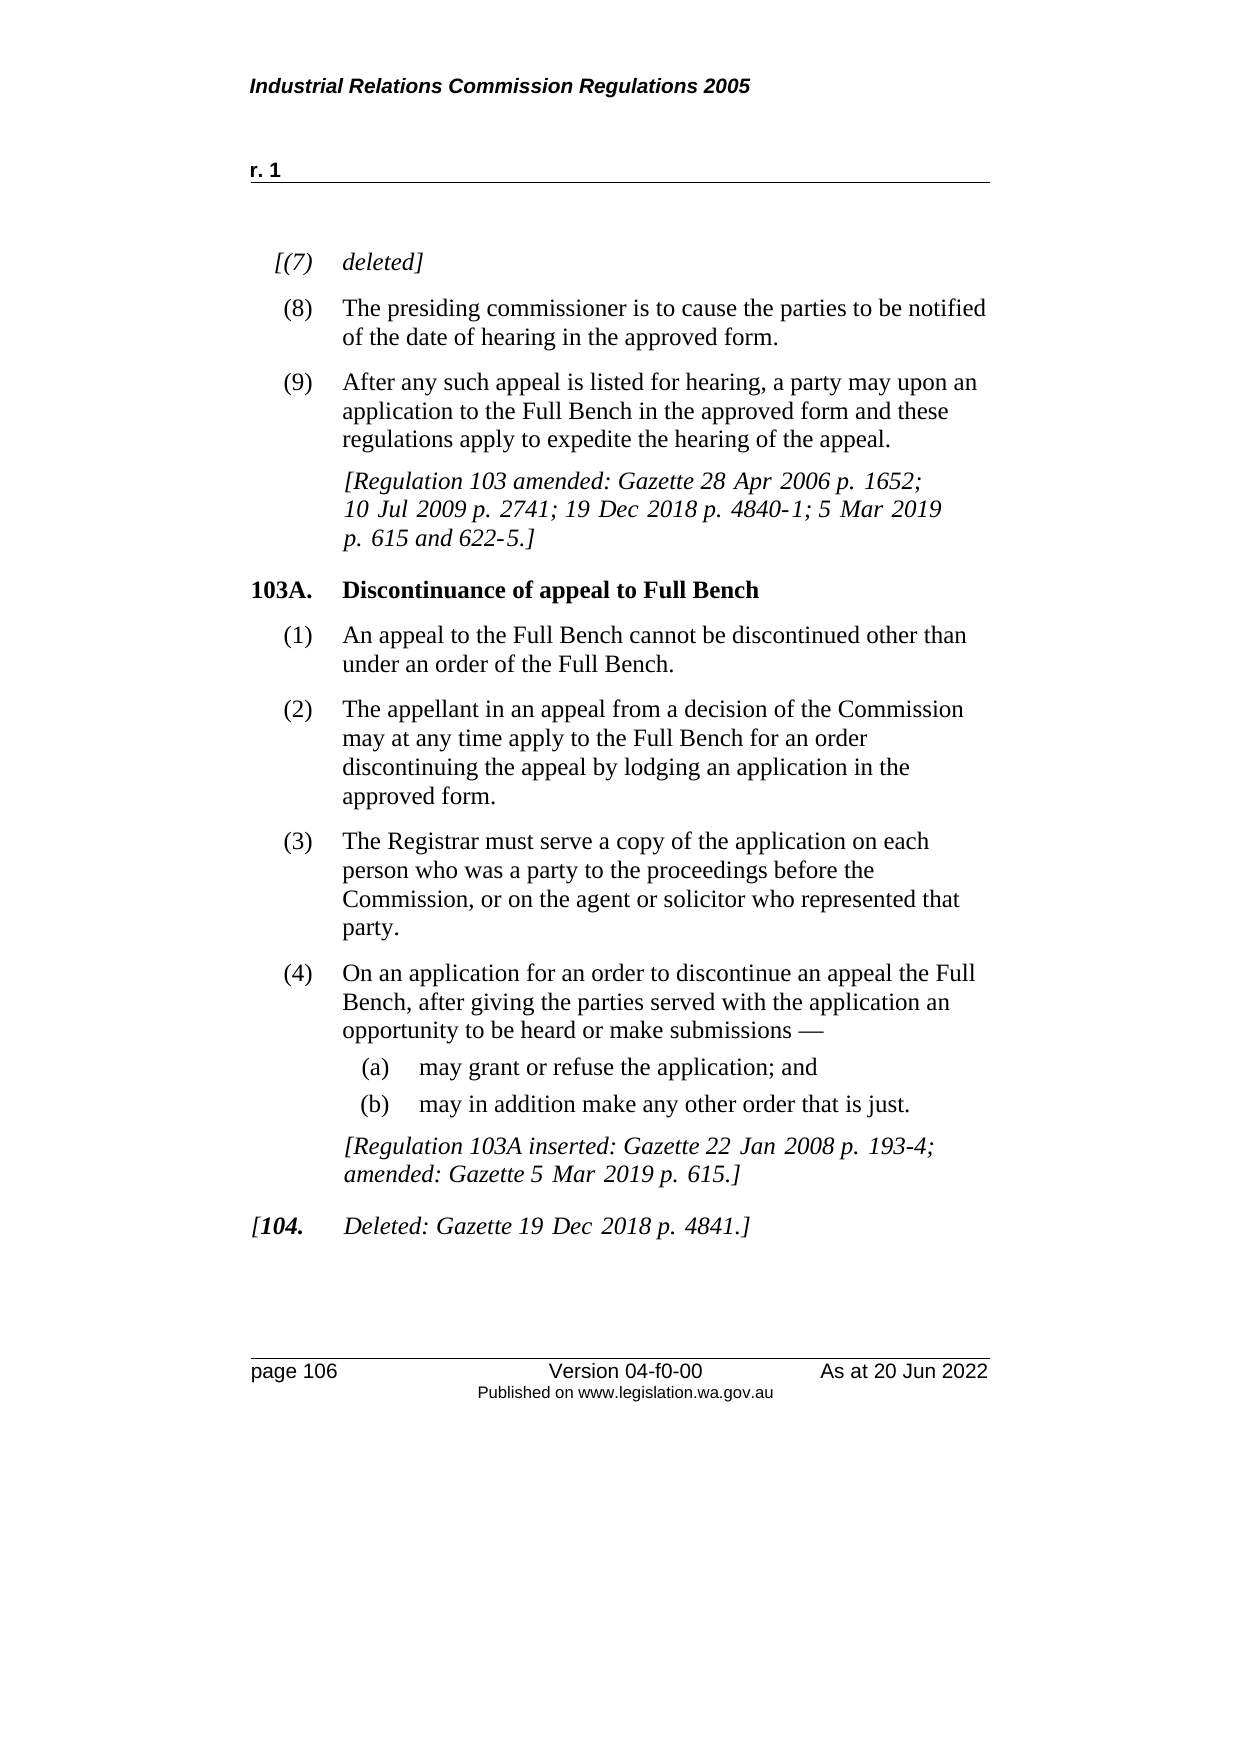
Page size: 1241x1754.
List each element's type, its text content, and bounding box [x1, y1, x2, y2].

text (3) The Registrar must serve a copy of the application on each person who was a party to the proceedings before the Commission, or on the agent or solicitor who represented that party. [251, 826, 990, 941]
subtitle 103A. Discontinuance of appeal to Full Bench [251, 575, 990, 604]
text [(7) deleted] [251, 247, 990, 276]
text (2) The appellant in an appeal from a decision of the Commission may at any time apply to the Full Bench for an order discontinuing the appeal by lodging an application in the approved form. [251, 694, 990, 809]
text (4) On an application for an order to discontinue an appeal the Full Bench, after giving the parties served with the application an opportunity to be heard or make submissions — [251, 958, 990, 1044]
text [Regulation 103A inserted: Gazette 22 Jan 2008 p. 193-4; amended: Gazette 5 Mar 2019 p. 615.] [251, 1131, 990, 1188]
text (a) may grant or refuse the application; and [251, 1052, 990, 1081]
text (9) After any such appeal is listed for hearing, a party may upon an application to the Full Bench in the approved form and these regulations apply to expedite the hearing of the appeal. [251, 367, 990, 453]
text (b) may in addition make any other order that is just. [251, 1089, 990, 1118]
text (8) The presiding commissioner is to cause the parties to be notified of the date of hearing in the approved form. [251, 293, 990, 350]
text [Regulation 103 amended: Gazette 28 Apr 2006 p. 1652; 10 Jul 2009 p. 2741; 19 Dec 2018 p. 4840-1; 5 Mar 2019 p. 615 and 622-5.] [251, 466, 990, 552]
text (1) An appeal to the Full Bench cannot be discontinued other than under an order of the Full Bench. [251, 620, 990, 678]
text [104. Deleted: Gazette 19 Dec 2018 p. 4841.] [251, 1211, 990, 1240]
